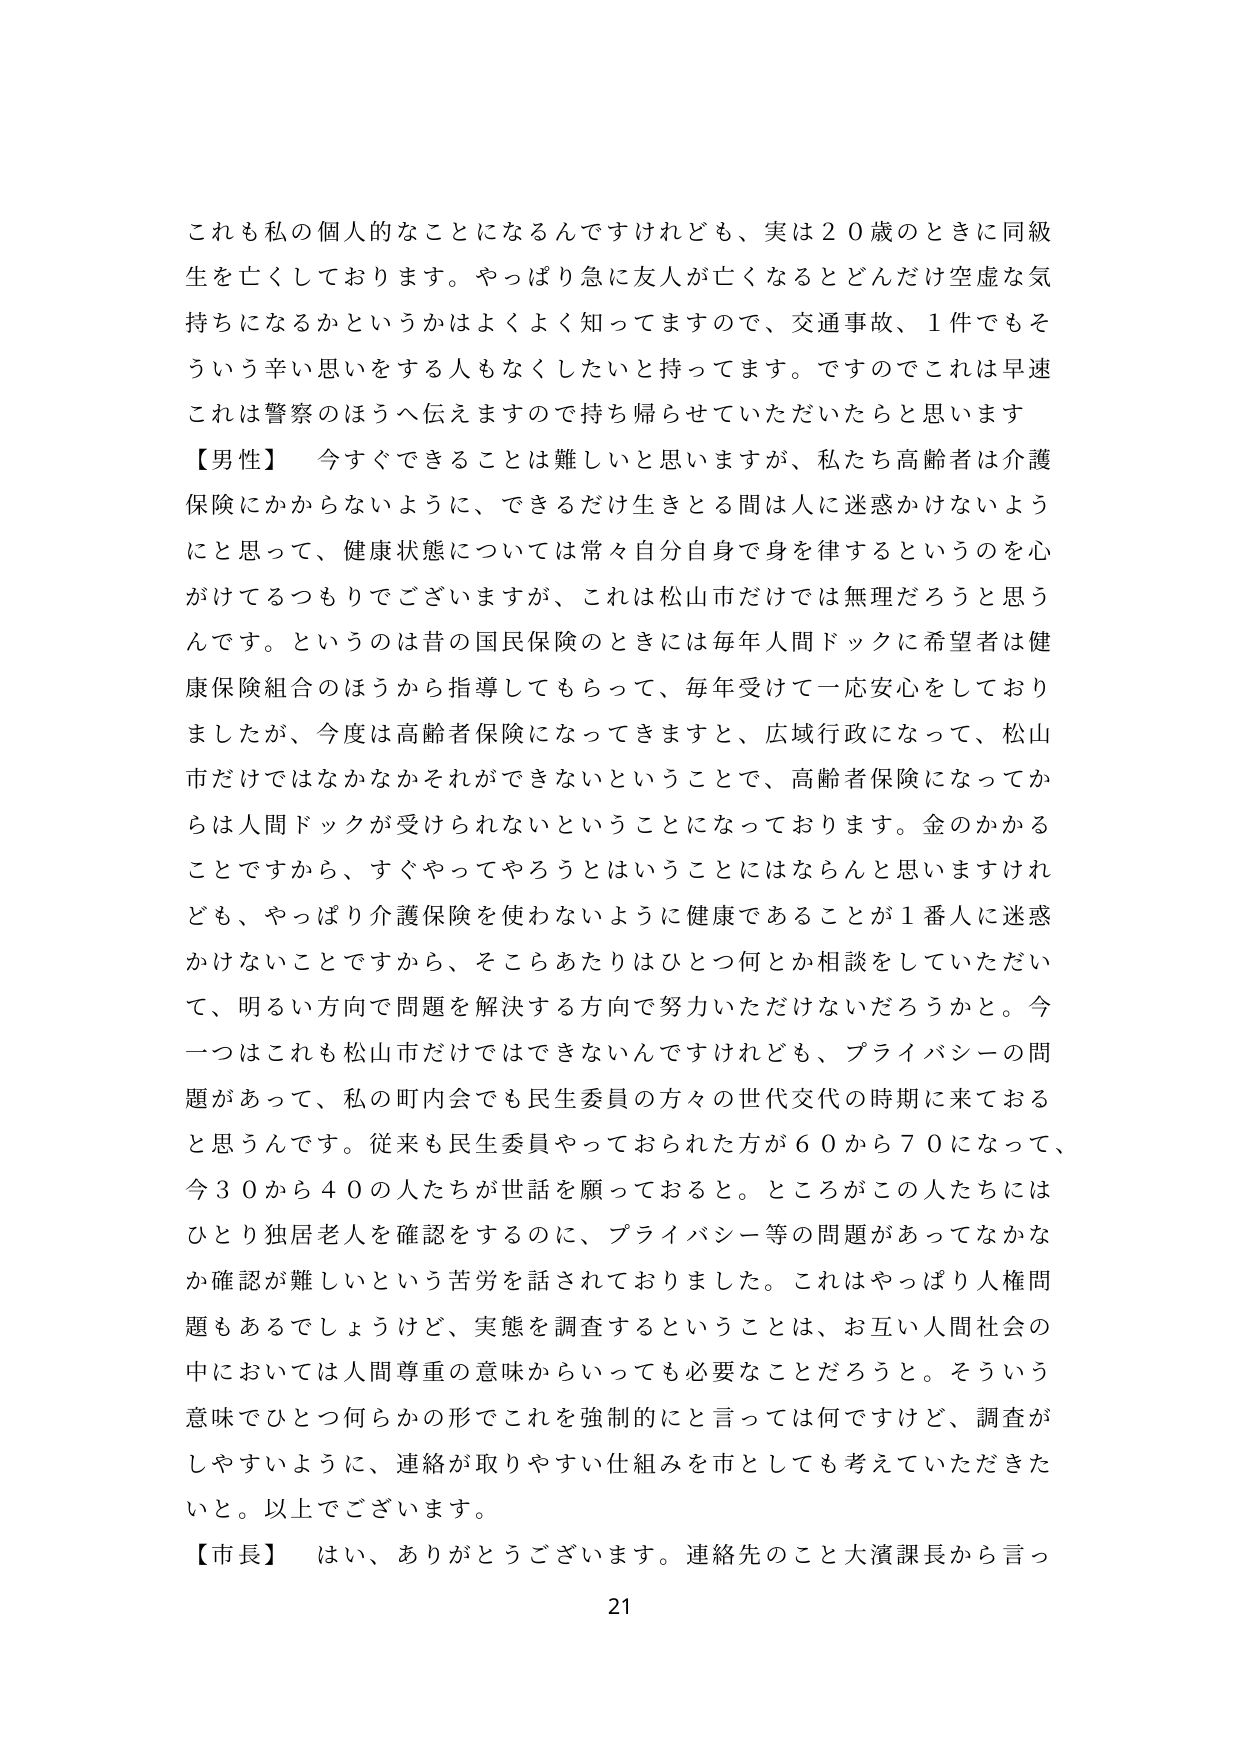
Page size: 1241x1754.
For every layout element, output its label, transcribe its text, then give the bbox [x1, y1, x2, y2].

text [185, 207, 1055, 436]
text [185, 1531, 1055, 1576]
text 【男性】 今すぐできることは難しいと思いますが、私たち高齢者は介護保険にかからないように、できるだけ生きとる間は人に迷惑かけないようにと思って、健康状態については常々自分自身で身を律するというのを心がけてるつもりでございますが、これは松山市だけでは無理だろうと思うんです。というのは昔の国民保険のときには毎年人間ドックに希望者は健康保険組合のほうから指導してもらって、毎年受けて一応安心をしておりましたが、今度は高齢者保険になってきますと、広域行政になって、松山市だけではなかなかそれができないということで、高齢者保険になってからは人間ドックが受けられないということになっております。金のかかることですから、すぐやってやろうとはいうことにはならんと思いますけれども、やっぱり介護保険を使わないように健康であることが１番人に迷惑かけないことですから、そこらあたりはひとつ何とか相談をしていただいて、明るい方向で問題を解決する方向で努力いただけないだろうかと。今一つはこれも松山市だけではできないんですけれども、プライバシーの問題があって、私の町内会でも民生委員の方々の世代交代の時期に来ておると思うんです。従来も民生委員やっておられた方が６０から７０になって、今３０から４０の人たちが世話を願っておると。ところがこの人たちにはひとり独居老人を確認をするのに、プライバシー等の問題があってなかなか確認が難しいという苦労を話されておりました。これはやっぱり人権問題もあるでしょうけど、実態を調査するということは、お互い人間社会の中においては人間尊重の意味からいっても必要なことだろうと。そういう意味でひとつ何らかの形でこれを強制的にと言っては何ですけど、調査がしやすいように、連絡が取りやすい仕組みを市としても考えていただきたいと。以上でございます。 [185, 436, 1055, 1531]
